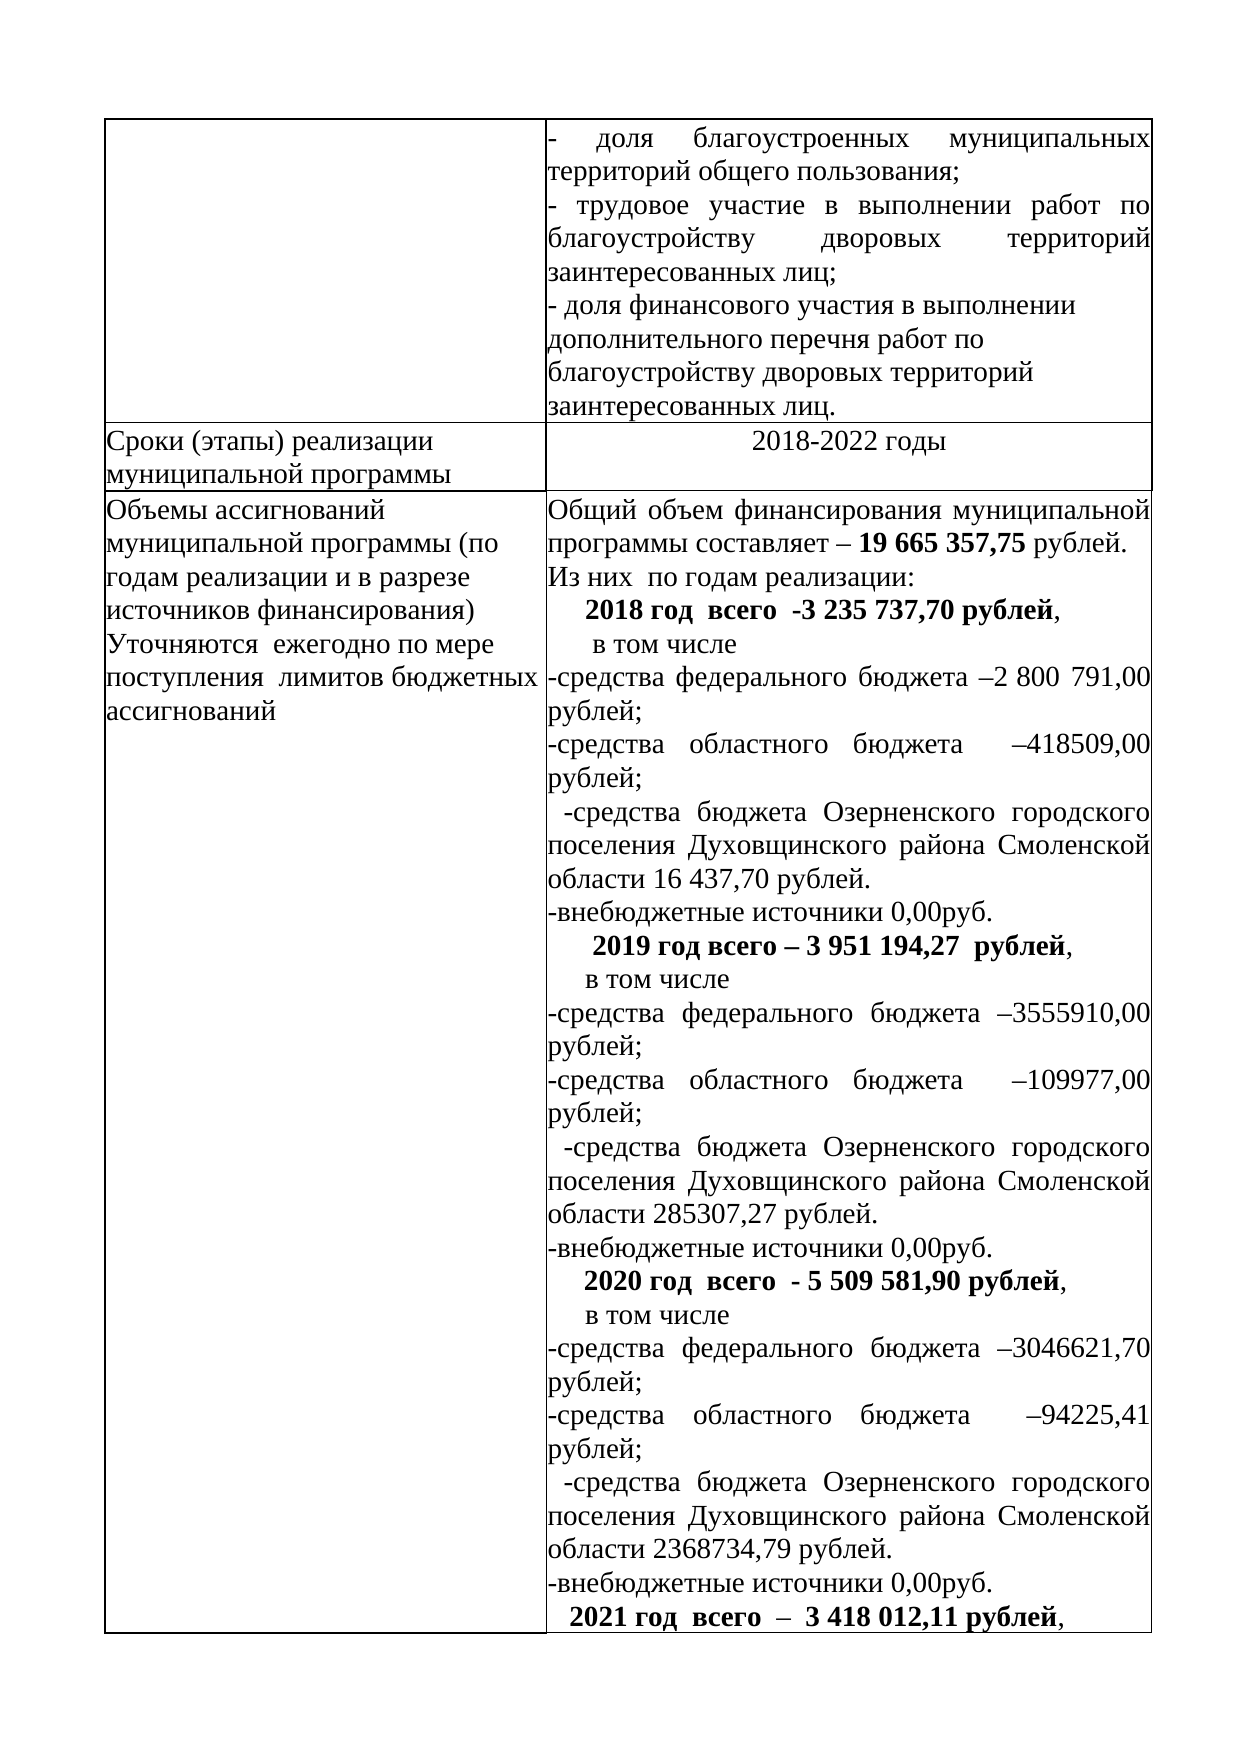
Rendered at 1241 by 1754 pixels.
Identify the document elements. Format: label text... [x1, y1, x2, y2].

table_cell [106, 120, 545, 422]
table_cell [547, 491, 1151, 1632]
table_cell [106, 492, 546, 1632]
table_cell Сроки (этапы) реализации муниципальной программы [106, 423, 545, 490]
table_cell 2018-2022 годы [547, 423, 1151, 490]
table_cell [547, 120, 1151, 422]
